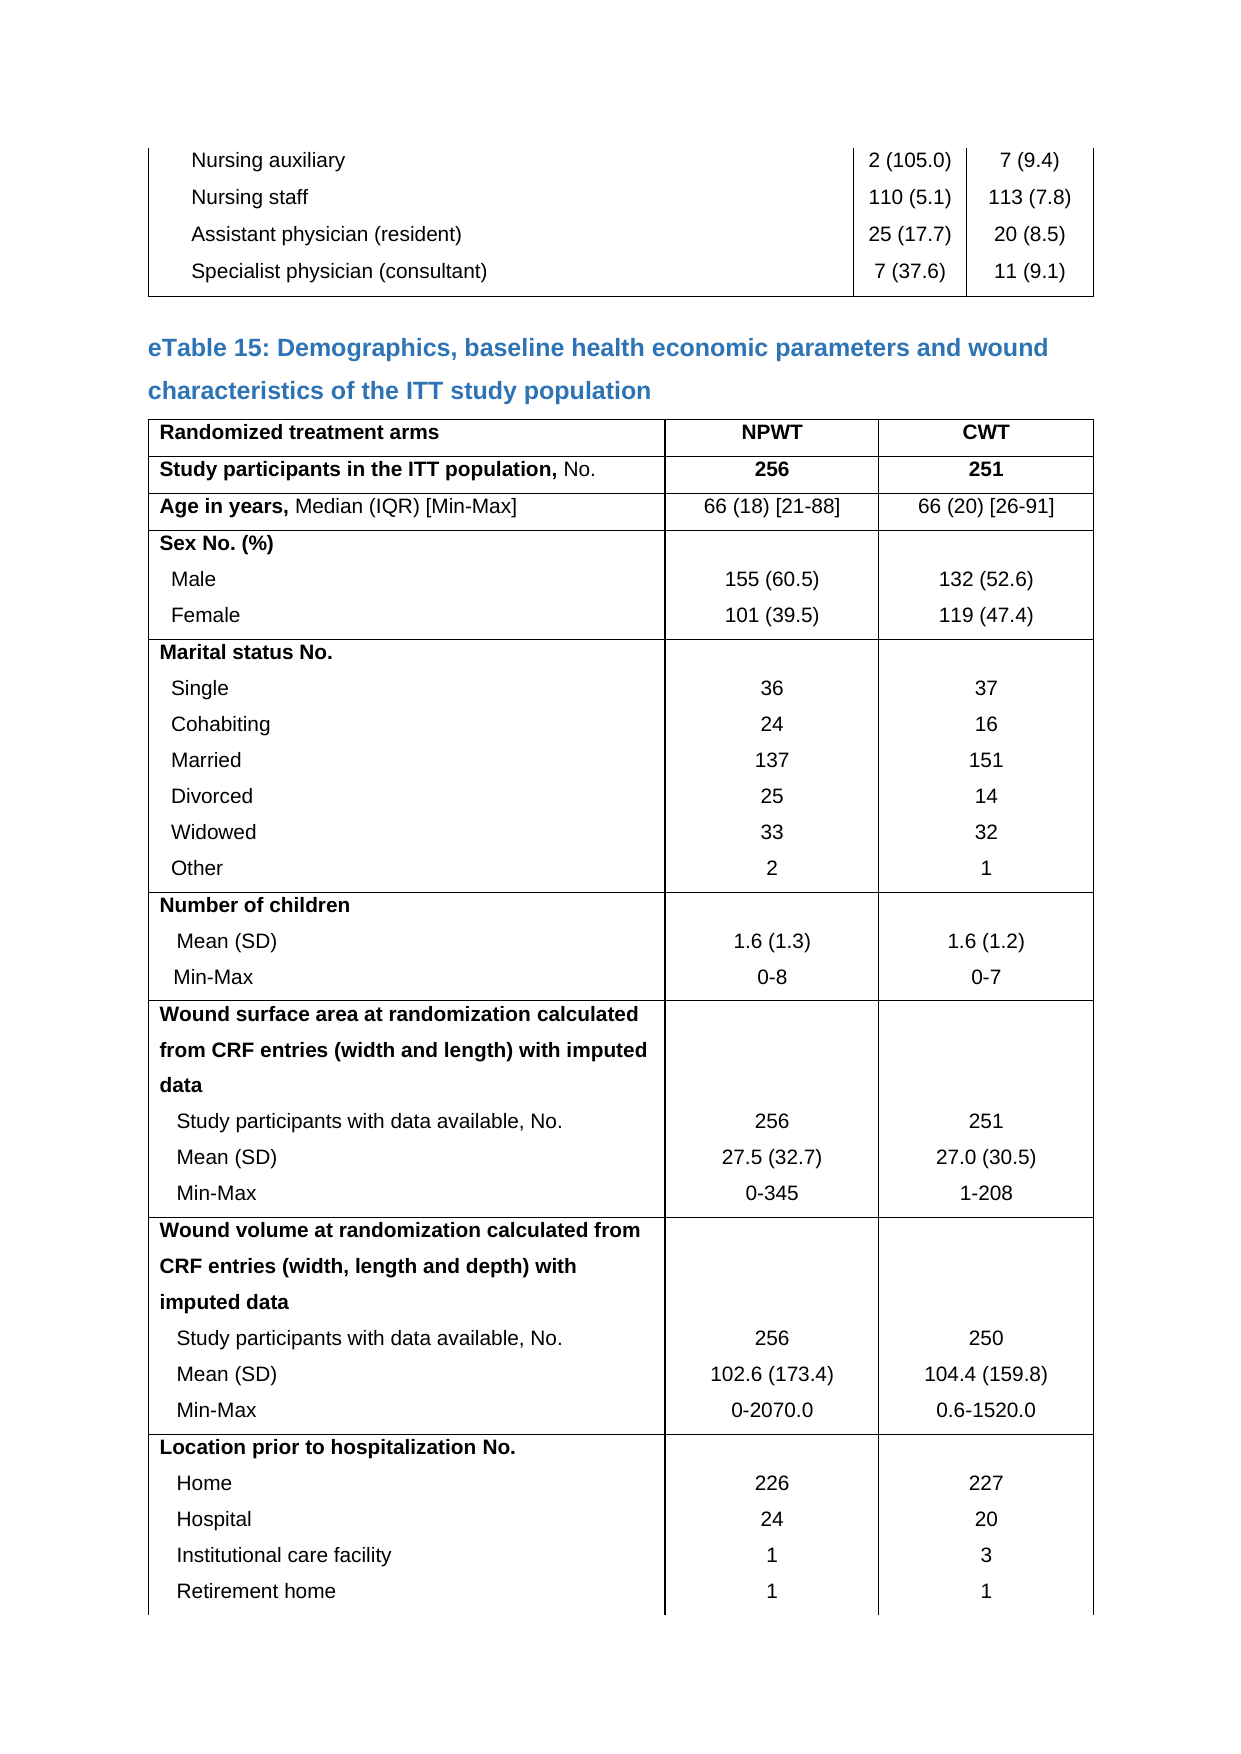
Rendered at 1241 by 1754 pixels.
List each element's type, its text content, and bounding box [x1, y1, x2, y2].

table_cell 14 [879, 784, 1093, 820]
table_cell 25 [666, 784, 878, 820]
table_cell 36 [666, 676, 878, 712]
table_cell Home [149, 1471, 664, 1507]
table_cell 32 [879, 820, 1093, 856]
table_cell Wound surface area at randomization calculated from CRF entries (width and length) with imputed data [149, 1001, 664, 1109]
table_cell [666, 1435, 878, 1471]
table_cell [879, 1435, 1093, 1471]
table_cell 27.5 (32.7) [666, 1145, 878, 1181]
table_cell 0-345 [666, 1181, 878, 1217]
table_cell 27.0 (30.5) [879, 1145, 1093, 1181]
table_cell Study participants with data available, No. [149, 1109, 664, 1145]
table_cell Location prior to hospitalization No. [149, 1435, 664, 1471]
table_cell [879, 893, 1093, 928]
table_cell Male [149, 567, 664, 603]
table_cell Divorced [149, 784, 664, 820]
table_cell 256 [666, 457, 878, 493]
table_cell Sex No. (%) [149, 531, 664, 567]
table_cell 113 (7.8) [967, 185, 1093, 222]
table_cell 1.6 (1.3) [666, 929, 878, 964]
table_cell Mean (SD) [149, 1145, 664, 1181]
table_cell 137 [666, 748, 878, 784]
table_cell 2 [666, 856, 878, 892]
table_cell 66 (18) [21-88] [666, 494, 878, 530]
table_cell Widowed [149, 820, 664, 856]
table_cell 7 (37.6) [854, 259, 966, 296]
table_cell 1-208 [879, 1181, 1093, 1217]
table_cell Min-Max [149, 1398, 664, 1434]
table_cell [666, 531, 878, 567]
table_cell 0.6-1520.0 [879, 1398, 1093, 1434]
table_cell 66 (20) [26-91] [879, 494, 1093, 530]
table_cell 256 [666, 1326, 878, 1362]
table_cell 227 [879, 1471, 1093, 1507]
table_cell 251 [879, 457, 1093, 493]
table_cell 7 (9.4) [967, 148, 1093, 185]
table_cell Single [149, 676, 664, 712]
table_cell Other [149, 856, 664, 892]
table_cell Study participants in the ITT population, No. [149, 457, 664, 493]
table_cell [879, 640, 1093, 676]
table_cell [666, 1218, 878, 1326]
table_cell 110 (5.1) [854, 185, 966, 222]
table_cell Female [149, 603, 664, 639]
table_cell Min-Max [149, 965, 664, 1000]
table_cell 102.6 (173.4) [666, 1362, 878, 1398]
table_cell [666, 893, 878, 928]
table_cell Mean (SD) [149, 1362, 664, 1398]
table_cell Wound volume at randomization calculated from CRF entries (width, length and depth) with imputed data [149, 1218, 664, 1326]
table_cell 251 [879, 1109, 1093, 1145]
table_cell 155 (60.5) [666, 567, 878, 603]
table_cell 132 (52.6) [879, 567, 1093, 603]
table_cell Married [149, 748, 664, 784]
table_cell Marital status No. [149, 640, 664, 676]
table_cell Age in years, Median (IQR) [Min-Max] [149, 494, 664, 530]
table_cell 11 (9.1) [967, 259, 1093, 296]
table_header CWT [879, 420, 1093, 456]
table_cell 1 [879, 856, 1093, 892]
text eTable 15: Demographics, baseline health economic parameters and wound characteristics of the ITT study population [148, 333, 1093, 405]
table_cell 250 [879, 1326, 1093, 1362]
table_cell [666, 1001, 878, 1109]
table_cell Hospital [149, 1507, 664, 1543]
table_cell 24 [666, 1507, 878, 1543]
table_cell Nursing staff [149, 185, 853, 222]
table_cell 1 [666, 1579, 878, 1614]
table_cell Specialist physician (consultant) [149, 259, 853, 296]
table_cell Nursing auxiliary [149, 148, 853, 185]
table_cell 0-2070.0 [666, 1398, 878, 1434]
table_cell 3 [879, 1543, 1093, 1578]
table_cell 20 [879, 1507, 1093, 1543]
table_cell 1 [879, 1579, 1093, 1614]
table_cell Min-Max [149, 1181, 664, 1217]
table_cell Study participants with data available, No. [149, 1326, 664, 1362]
table_cell Number of children [149, 893, 664, 928]
table_header Randomized treatment arms [149, 420, 664, 456]
table_cell 1.6 (1.2) [879, 929, 1093, 964]
table_cell Institutional care facility [149, 1543, 664, 1578]
table_cell Retirement home [149, 1579, 664, 1614]
table_cell 256 [666, 1109, 878, 1145]
table_cell 119 (47.4) [879, 603, 1093, 639]
table_cell 226 [666, 1471, 878, 1507]
table_cell 20 (8.5) [967, 222, 1093, 259]
table_cell [879, 531, 1093, 567]
table_cell Assistant physician (resident) [149, 222, 853, 259]
table_cell [879, 1218, 1093, 1326]
table_cell Mean (SD) [149, 929, 664, 964]
table_cell 0-7 [879, 965, 1093, 1000]
table_cell 37 [879, 676, 1093, 712]
table_cell 16 [879, 712, 1093, 748]
table_cell 104.4 (159.8) [879, 1362, 1093, 1398]
table_cell [879, 1001, 1093, 1109]
table_cell 33 [666, 820, 878, 856]
table_cell 2 (105.0) [854, 148, 966, 185]
table_header NPWT [666, 420, 878, 456]
table_cell [666, 640, 878, 676]
table_cell 151 [879, 748, 1093, 784]
table_cell Cohabiting [149, 712, 664, 748]
table_cell 1 [666, 1543, 878, 1578]
table_cell 25 (17.7) [854, 222, 966, 259]
table_cell 101 (39.5) [666, 603, 878, 639]
table_cell 24 [666, 712, 878, 748]
table_cell 0-8 [666, 965, 878, 1000]
